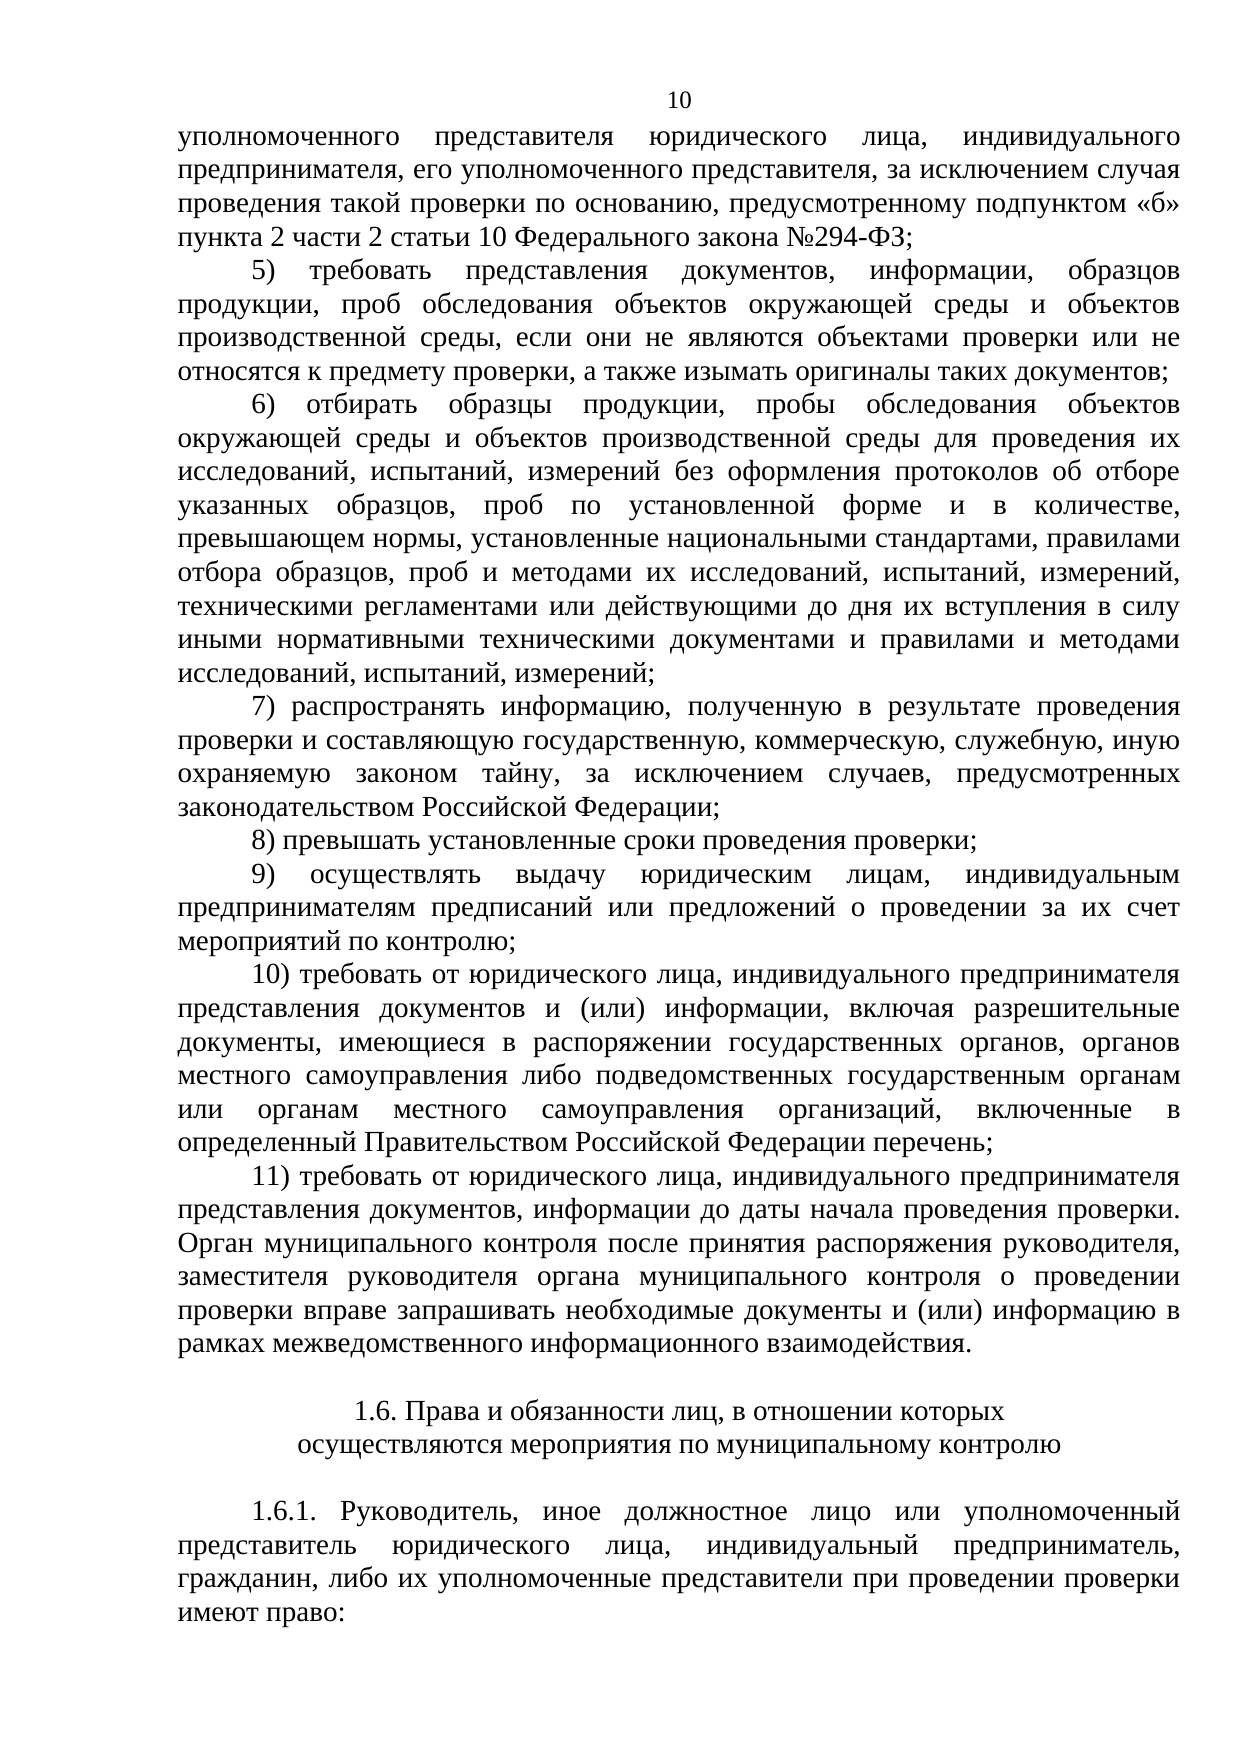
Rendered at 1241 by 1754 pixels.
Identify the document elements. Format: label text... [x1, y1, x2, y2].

text 8) превышать установленные сроки проведения проверки; [177, 822, 1181, 856]
text 6) отбирать образцы продукции, пробы обследования объектов окружающей среды и объектов производственной среды для проведения их исследований, испытаний, измерений без оформления протоколов об отборе указанных образцов, проб по установленной форме и в количестве, превышающем нормы, установленные национальными стандартами, правилами отбора образцов, проб и методами их исследований, испытаний, измерений, техническими регламентами или действующими до дня их вступления в силу иными нормативными техническими документами и правилами и методами исследований, испытаний, измерений; [177, 386, 1181, 688]
text 7) распространять информацию, полученную в результате проведения проверки и составляющую государственную, коммерческую, служебную, иную охраняемую законом тайну, за исключением случаев, предусмотренных законодательством Российской Федерации; [177, 688, 1181, 822]
text осуществляются мероприятия по муниципальному контролю [177, 1426, 1181, 1460]
text 5) требовать представления документов, информации, образцов продукции, проб обследования объектов окружающей среды и объектов производственной среды, если они не являются объектами проверки или не относятся к предмету проверки, а также изымать оригиналы таких документов; [177, 252, 1181, 386]
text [177, 118, 1181, 252]
text 1.6. Права и обязанности лиц, в отношении которых [177, 1393, 1181, 1426]
text 1.6.1. Руководитель, иное должностное лицо или уполномоченный представитель юридического лица, индивидуальный предприниматель, гражданин, либо их уполномоченные представители при проведении проверки имеют право: [177, 1493, 1181, 1627]
text 11) требовать от юридического лица, индивидуального предпринимателя представления документов, информации до даты начала проведения проверки. Орган муниципального контроля после принятия распоряжения руководителя, заместителя руководителя органа муниципального контроля о проведении проверки вправе запрашивать необходимые документы и (или) информацию в рамках межведомственного информационного взаимодействия. [177, 1158, 1181, 1359]
text 9) осуществлять выдачу юридическим лицам, индивидуальным предпринимателям предписаний или предложений о проведении за их счет мероприятий по контролю; [177, 856, 1181, 957]
text 10) требовать от юридического лица, индивидуального предпринимателя представления документов и (или) информации, включая разрешительные документы, имеющиеся в распоряжении государственных органов, органов местного самоуправления либо подведомственных государственным органам или органам местного самоуправления организаций, включенные в определенный Правительством Российской Федерации перечень; [177, 957, 1181, 1158]
